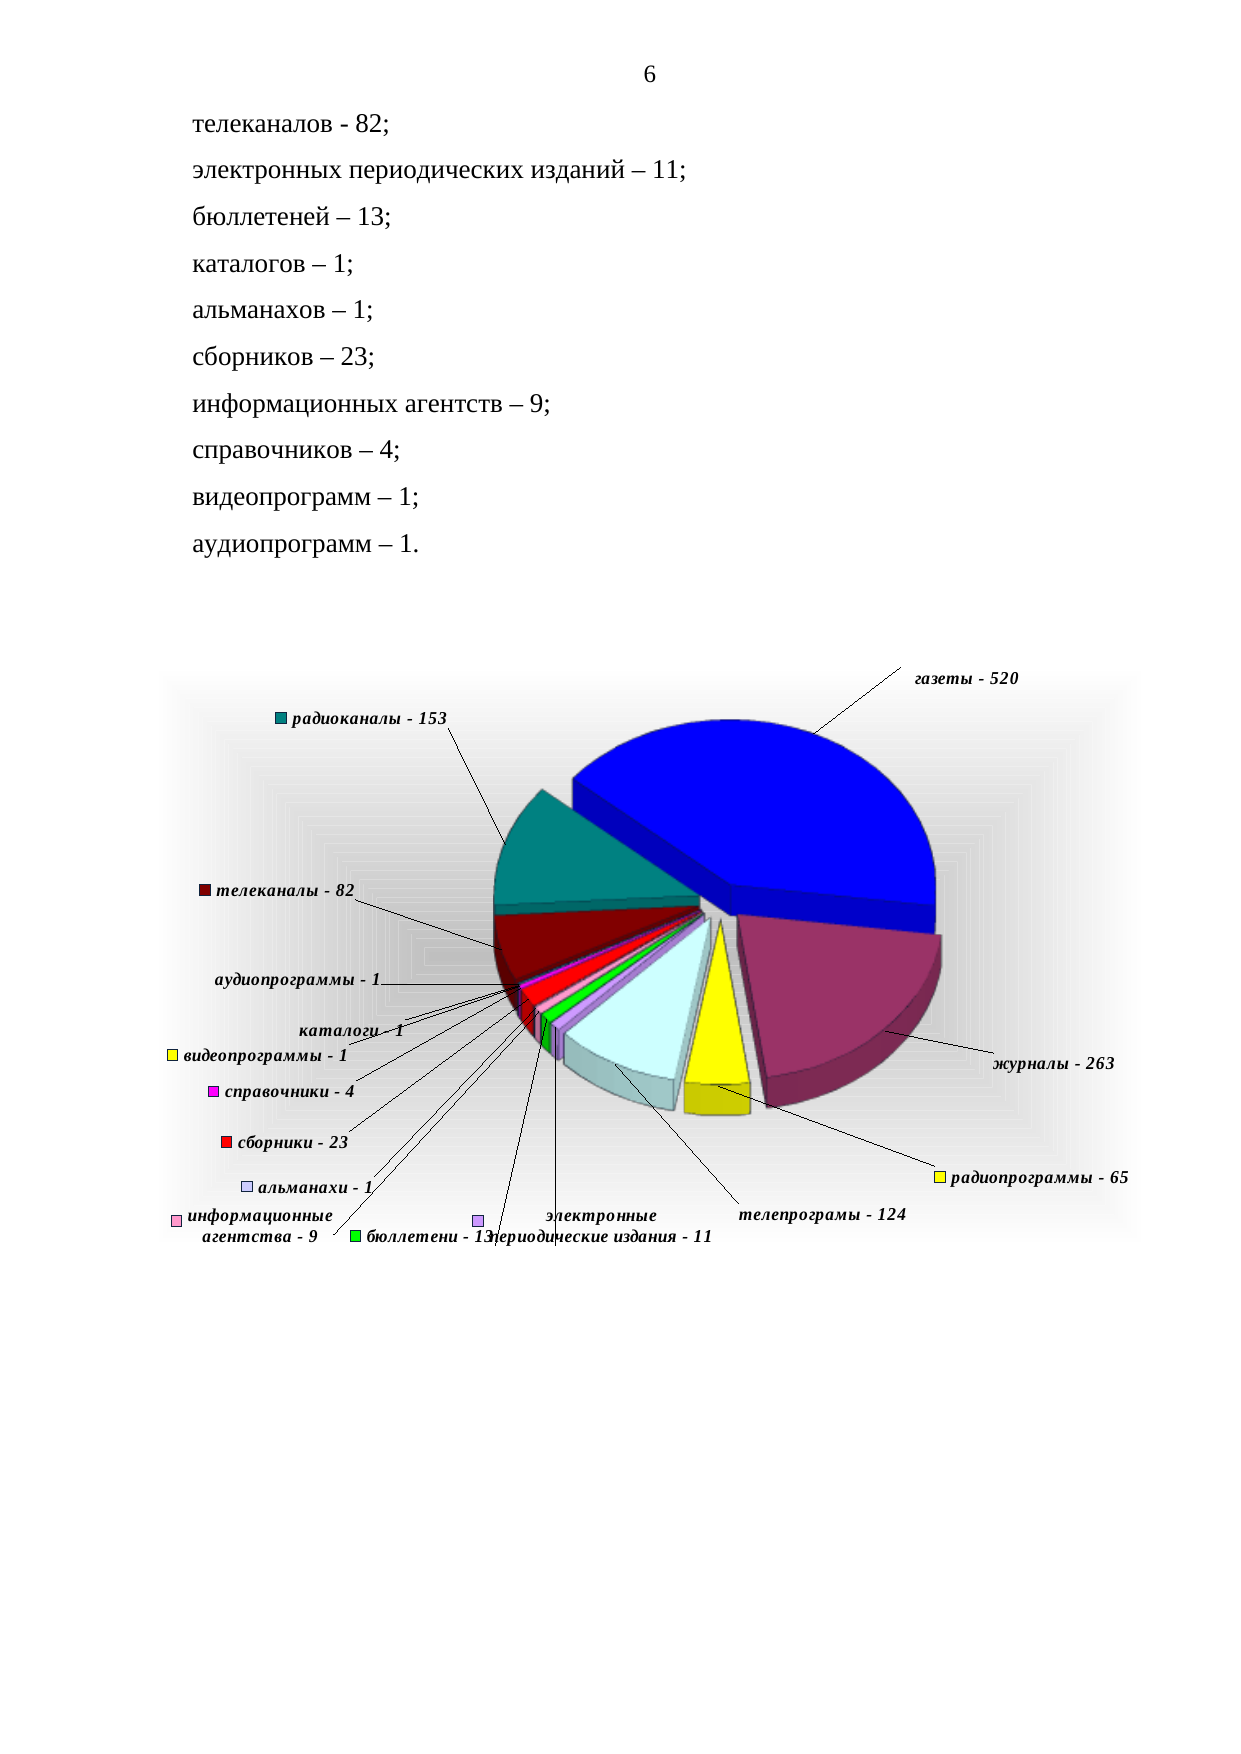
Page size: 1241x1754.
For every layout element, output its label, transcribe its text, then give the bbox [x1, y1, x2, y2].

text сборников – 23; [118, 340, 1181, 371]
text бюллетеней – 13; [118, 200, 1181, 231]
text справочников – 4; [118, 434, 1181, 465]
text каталогов – 1; [118, 247, 1181, 278]
text телеканалов - 82; [118, 107, 1181, 138]
text информационных агентств – 9; [118, 387, 1181, 418]
text альманахов – 1; [118, 294, 1181, 325]
text аудиопрограмм – 1. [118, 527, 1181, 558]
text видеопрограмм – 1; [118, 480, 1181, 511]
text электронных периодических изданий – 11; [118, 154, 1181, 185]
